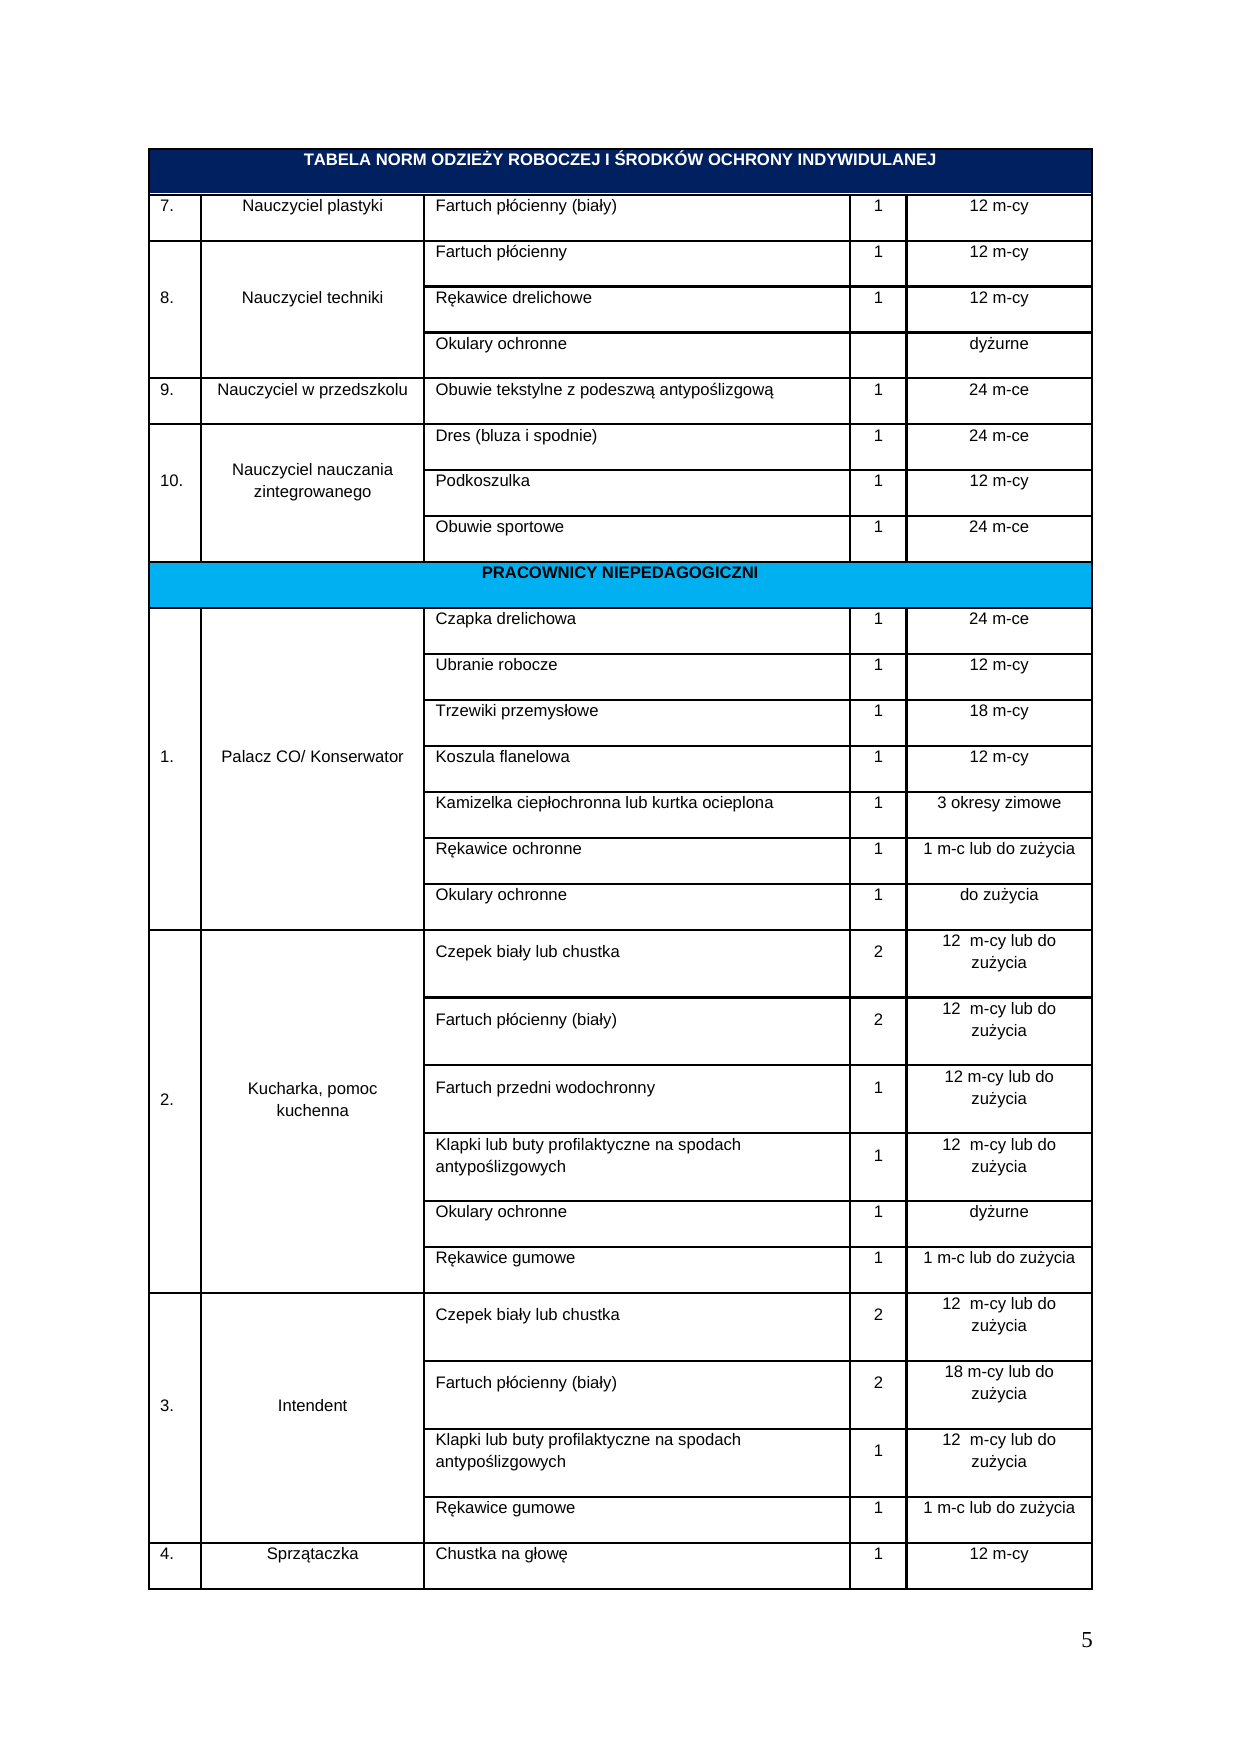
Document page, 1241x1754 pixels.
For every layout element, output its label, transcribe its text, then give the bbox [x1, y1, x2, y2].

table_cell 1 [851, 885, 905, 928]
table_cell Nauczyciel w przedszkolu [202, 379, 423, 423]
table_cell Sprzątaczka [202, 1544, 423, 1588]
table_cell Fartuch płócienny (biały) [425, 999, 849, 1064]
table_cell Rękawice ochronne [425, 839, 849, 883]
table_cell Palacz CO/ Konserwator [202, 609, 423, 928]
table_cell [851, 334, 905, 377]
table_cell Okulary ochronne [425, 1202, 849, 1246]
table_cell Czepek biały lub chustka [425, 931, 849, 996]
table_cell 1 [851, 1248, 905, 1292]
table_cell 12 m-cy [908, 288, 1091, 331]
table_cell 18 m-cy [908, 701, 1091, 745]
table_cell Okulary ochronne [425, 334, 849, 377]
table_cell 1 [851, 655, 905, 699]
table_cell Nauczyciel plastyki [202, 196, 423, 239]
table_cell 2 [851, 1294, 905, 1360]
table_cell 24 m-ce [908, 517, 1091, 561]
table_cell 10. [150, 425, 200, 561]
table_cell 4. [150, 1544, 200, 1588]
table_cell 1 [851, 379, 905, 423]
table_cell 12 m-cy [908, 747, 1091, 791]
table_cell 8. [150, 242, 200, 377]
table_cell 1 [851, 1498, 905, 1542]
table_cell Chustka na głowę [425, 1544, 849, 1588]
table_cell Dres (bluza i spodnie) [425, 425, 849, 469]
table_cell 9. [150, 379, 200, 423]
table_cell 12 m-cy [908, 471, 1091, 515]
table_cell 12 m-cy lub do zużycia [908, 1066, 1091, 1132]
table_cell 1 [851, 793, 905, 837]
table_cell 3. [150, 1294, 200, 1542]
table_cell 1 [851, 839, 905, 883]
table_cell Klapki lub buty profilaktyczne na spodach antypoślizgowych [425, 1134, 849, 1200]
table_cell 12 m-cy [908, 655, 1091, 699]
table_cell Okulary ochronne [425, 885, 849, 928]
table_cell Kucharka, pomoc kuchenna [202, 931, 423, 1292]
table_cell 1 m-c lub do zużycia [908, 1498, 1091, 1542]
table_cell Rękawice gumowe [425, 1498, 849, 1542]
table_cell Rękawice drelichowe [425, 288, 849, 331]
table_cell 2 [851, 931, 905, 996]
table_cell 1 [851, 1202, 905, 1246]
table_cell 12 m-cy lub do zużycia [908, 931, 1091, 996]
table_cell 1 m-c lub do zużycia [908, 839, 1091, 883]
table_cell dyżurne [908, 334, 1091, 377]
table_cell 1 [851, 1430, 905, 1496]
table_cell 24 m-ce [908, 379, 1091, 423]
table_cell PRACOWNICY NIEPEDAGOGICZNI [150, 563, 1091, 607]
table_cell 1 [851, 425, 905, 469]
table_cell 1 [851, 609, 905, 653]
table_cell 3 okresy zimowe [908, 793, 1091, 837]
table_cell 12 m-cy lub do zużycia [908, 1134, 1091, 1200]
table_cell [425, 1430, 849, 1496]
table_cell 1 [851, 701, 905, 745]
table_cell 12 m-cy lub do zużycia [908, 999, 1091, 1064]
table_cell Czapka drelichowa [425, 609, 849, 653]
table_cell 1 [851, 471, 905, 515]
table_cell Intendent [202, 1294, 423, 1542]
table_cell Nauczyciel nauczania zintegrowanego [202, 425, 423, 561]
table_cell 1 [851, 1134, 905, 1200]
table_cell Czepek biały lub chustka [425, 1294, 849, 1360]
table_header TABELA NORM ODZIEŻY ROBOCZEJ I ŚRODKÓW OCHRONY INDYWIDULANEJ [150, 150, 1091, 193]
table_cell 2 [851, 1362, 905, 1428]
table_cell do zużycia [908, 885, 1091, 928]
table_cell 1 [851, 196, 905, 239]
table_cell 1 [851, 747, 905, 791]
table_cell Trzewiki przemysłowe [425, 701, 849, 745]
table_cell dyżurne [908, 1202, 1091, 1246]
table_cell 1 [851, 288, 905, 331]
table_cell Obuwie tekstylne z podeszwą antypoślizgową [425, 379, 849, 423]
table_cell 12 m-cy [908, 196, 1091, 239]
table_cell 1 [851, 242, 905, 285]
table_cell Fartuch przedni wodochronny [425, 1066, 849, 1132]
table_cell 24 m-ce [908, 609, 1091, 653]
table_cell 1 [851, 517, 905, 561]
table_cell 7. [150, 196, 200, 239]
table_cell 24 m-ce [908, 425, 1091, 469]
table_cell Nauczyciel techniki [202, 242, 423, 377]
table_cell Koszula flanelowa [425, 747, 849, 791]
table_cell Fartuch płócienny (biały) [425, 196, 849, 239]
table_cell 1 m-c lub do zużycia [908, 1248, 1091, 1292]
table_cell Fartuch płócienny (biały) [425, 1362, 849, 1428]
table_cell 1 [851, 1544, 905, 1588]
table_cell 12 m-cy lub do zużycia [908, 1294, 1091, 1360]
table_cell 1 [851, 1066, 905, 1132]
table_cell 12 m-cy [908, 242, 1091, 285]
table_cell Kamizelka ciepłochronna lub kurtka ocieplona [425, 793, 849, 837]
table_cell Fartuch płócienny [425, 242, 849, 285]
table_cell Ubranie robocze [425, 655, 849, 699]
table_cell Rękawice gumowe [425, 1248, 849, 1292]
table_cell Podkoszulka [425, 471, 849, 515]
table_cell 1. [150, 609, 200, 928]
table_cell 2. [150, 931, 200, 1292]
table_cell Obuwie sportowe [425, 517, 849, 561]
table_cell 12 m-cy [908, 1544, 1091, 1588]
table_cell 2 [851, 999, 905, 1064]
table_cell 18 m-cy lub do zużycia [908, 1362, 1091, 1428]
table_cell 12 m-cy lub do zużycia [908, 1430, 1091, 1496]
